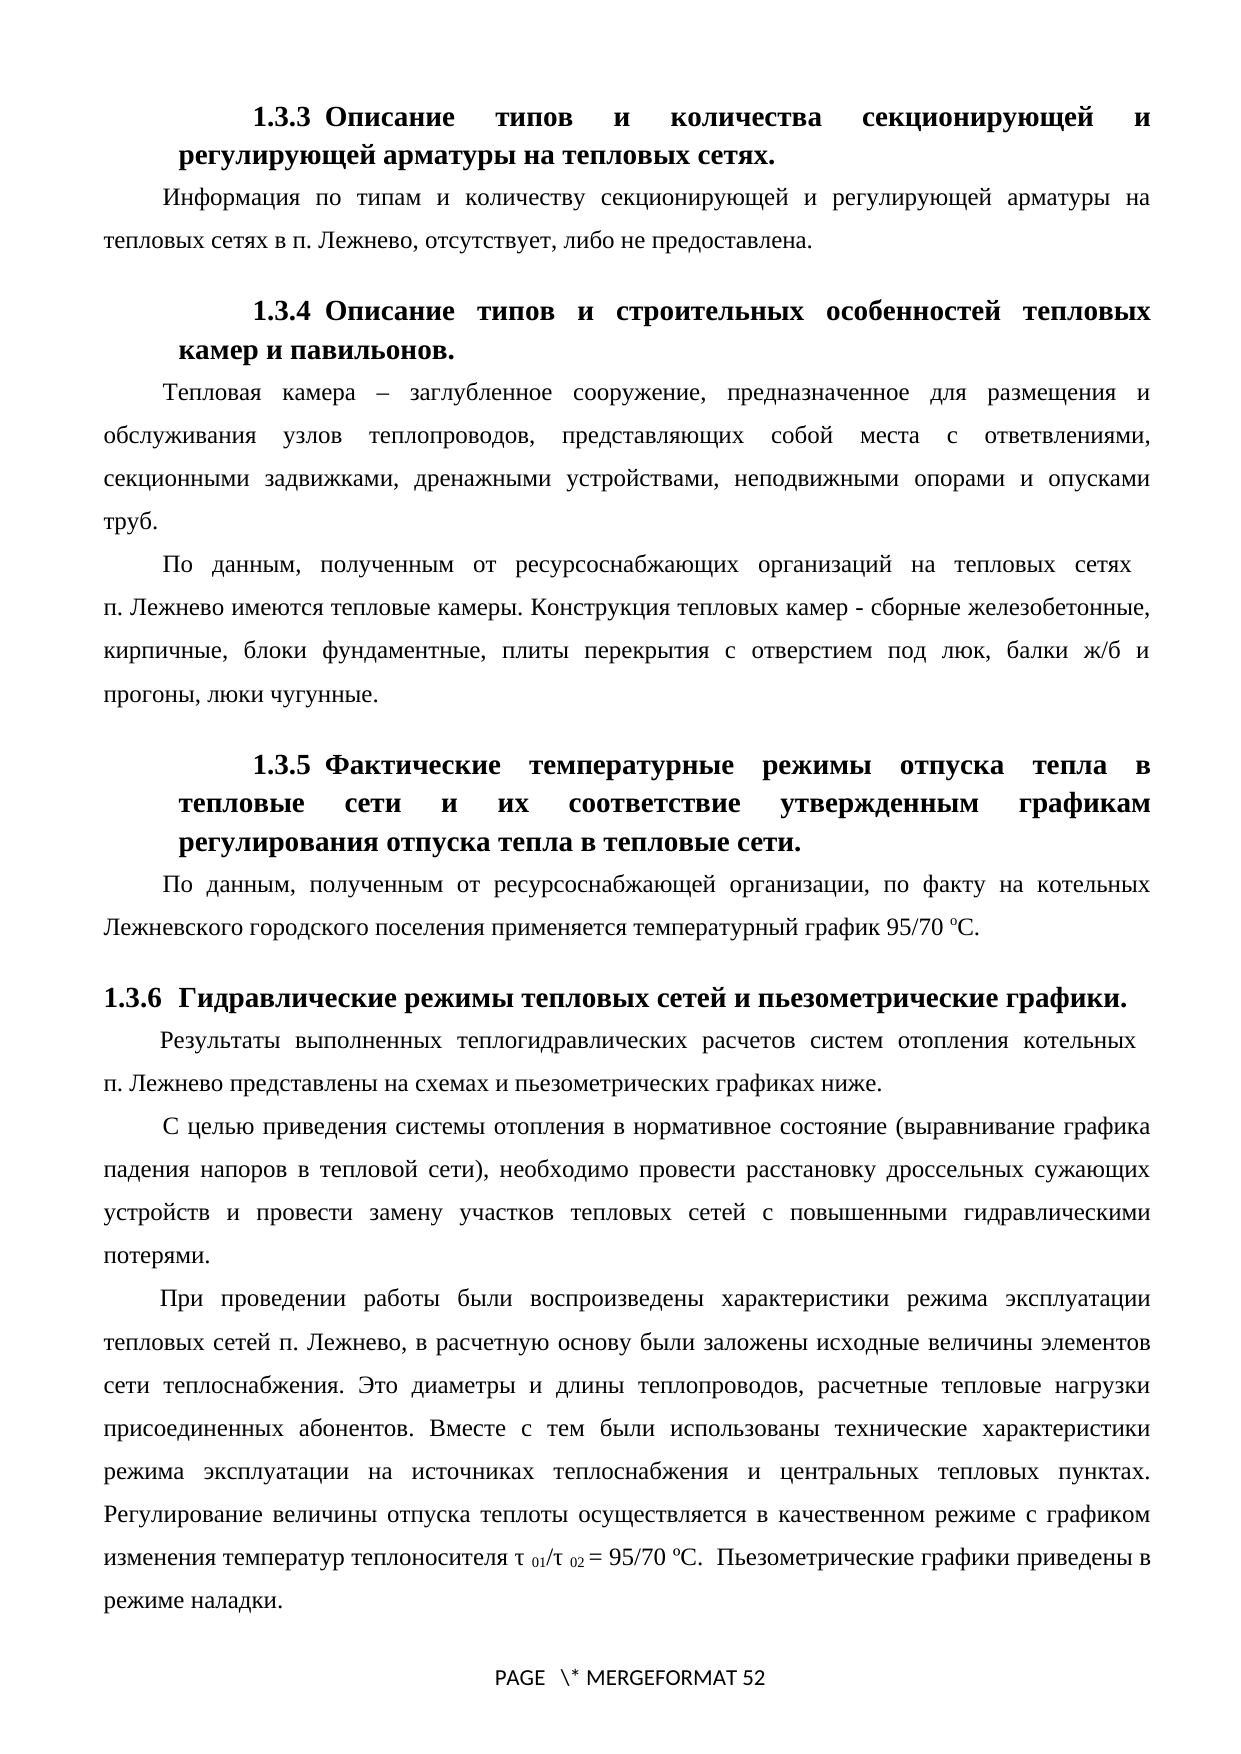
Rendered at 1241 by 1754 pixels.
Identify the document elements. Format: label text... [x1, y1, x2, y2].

text Результаты выполненных теплогидравлических расчетов систем отопления котельных п. Лежнево представлены на схемах и пьезометрических графиках ниже. [103, 1025, 1152, 1097]
subtitle Описание типов и количества секционирующей и регулирующей арматуры на тепловых сетях. [178, 99, 1152, 171]
text С целью приведения системы отопления в нормативное состояние (выравнивание графика падения напоров в тепловой сети), необходимо провести расстановку дроссельных сужающих устройств и провести замену участков тепловых сетей с повышенными гидравлическими потерями. [103, 1111, 1152, 1269]
text По данным, полученным от ресурсоснабжающих организаций на тепловых сетях п. Лежнево имеются тепловые камеры. Конструкция тепловых камер - сборные железобетонные, кирпичные, блоки фундаментные, плиты перекрытия с отверстием под люк, балки ж/б и прогоны, люки чугунные. [103, 549, 1152, 707]
subtitle Описание типов и строительных особенностей тепловых камер и павильонов. [178, 293, 1152, 366]
text При проведении работы были воспроизведены характеристики режима эксплуатации тепловых сетей п. Лежнево, в расчетную основу были заложены исходные величины элементов сети теплоснабжения. Это диаметры и длины теплопроводов, расчетные тепловые нагрузки присоединенных абонентов. Вместе с тем были использованы технические характеристики режима эксплуатации на источниках теплоснабжения и центральных тепловых пунктах. Регулирование величины отпуска теплоты осуществляется в качественном режиме с графиком изменения температур теплоносителя τ 01/τ 02 = 95/70 ºС. Пьезометрические графики приведены в режиме наладки. [103, 1283, 1152, 1614]
subtitle Гидравлические режимы тепловых сетей и пьезометрические графики. [103, 980, 1152, 1013]
text Информация по типам и количеству секционирующей и регулирующей арматуры на тепловых сетях в п. Лежнево, отсутствует, либо не предоставлена. [103, 182, 1152, 254]
subtitle Фактические температурные режимы отпуска тепла в тепловые сети и их соответствие утвержденным графикам регулирования отпуска тепла в тепловые сети. [178, 747, 1152, 857]
text Тепловая камера – заглубленное сооружение, предназначенное для размещения и обслуживания узлов теплопроводов, представляющих собой места с ответвлениями, секционными задвижками, дренажными устройствами, неподвижными опорами и опусками труб. [103, 377, 1152, 535]
text По данным, полученным от ресурсоснабжающей организации, по факту на котельных Лежневского городского поселения применяется температурный график 95/70 оС. [103, 869, 1152, 941]
